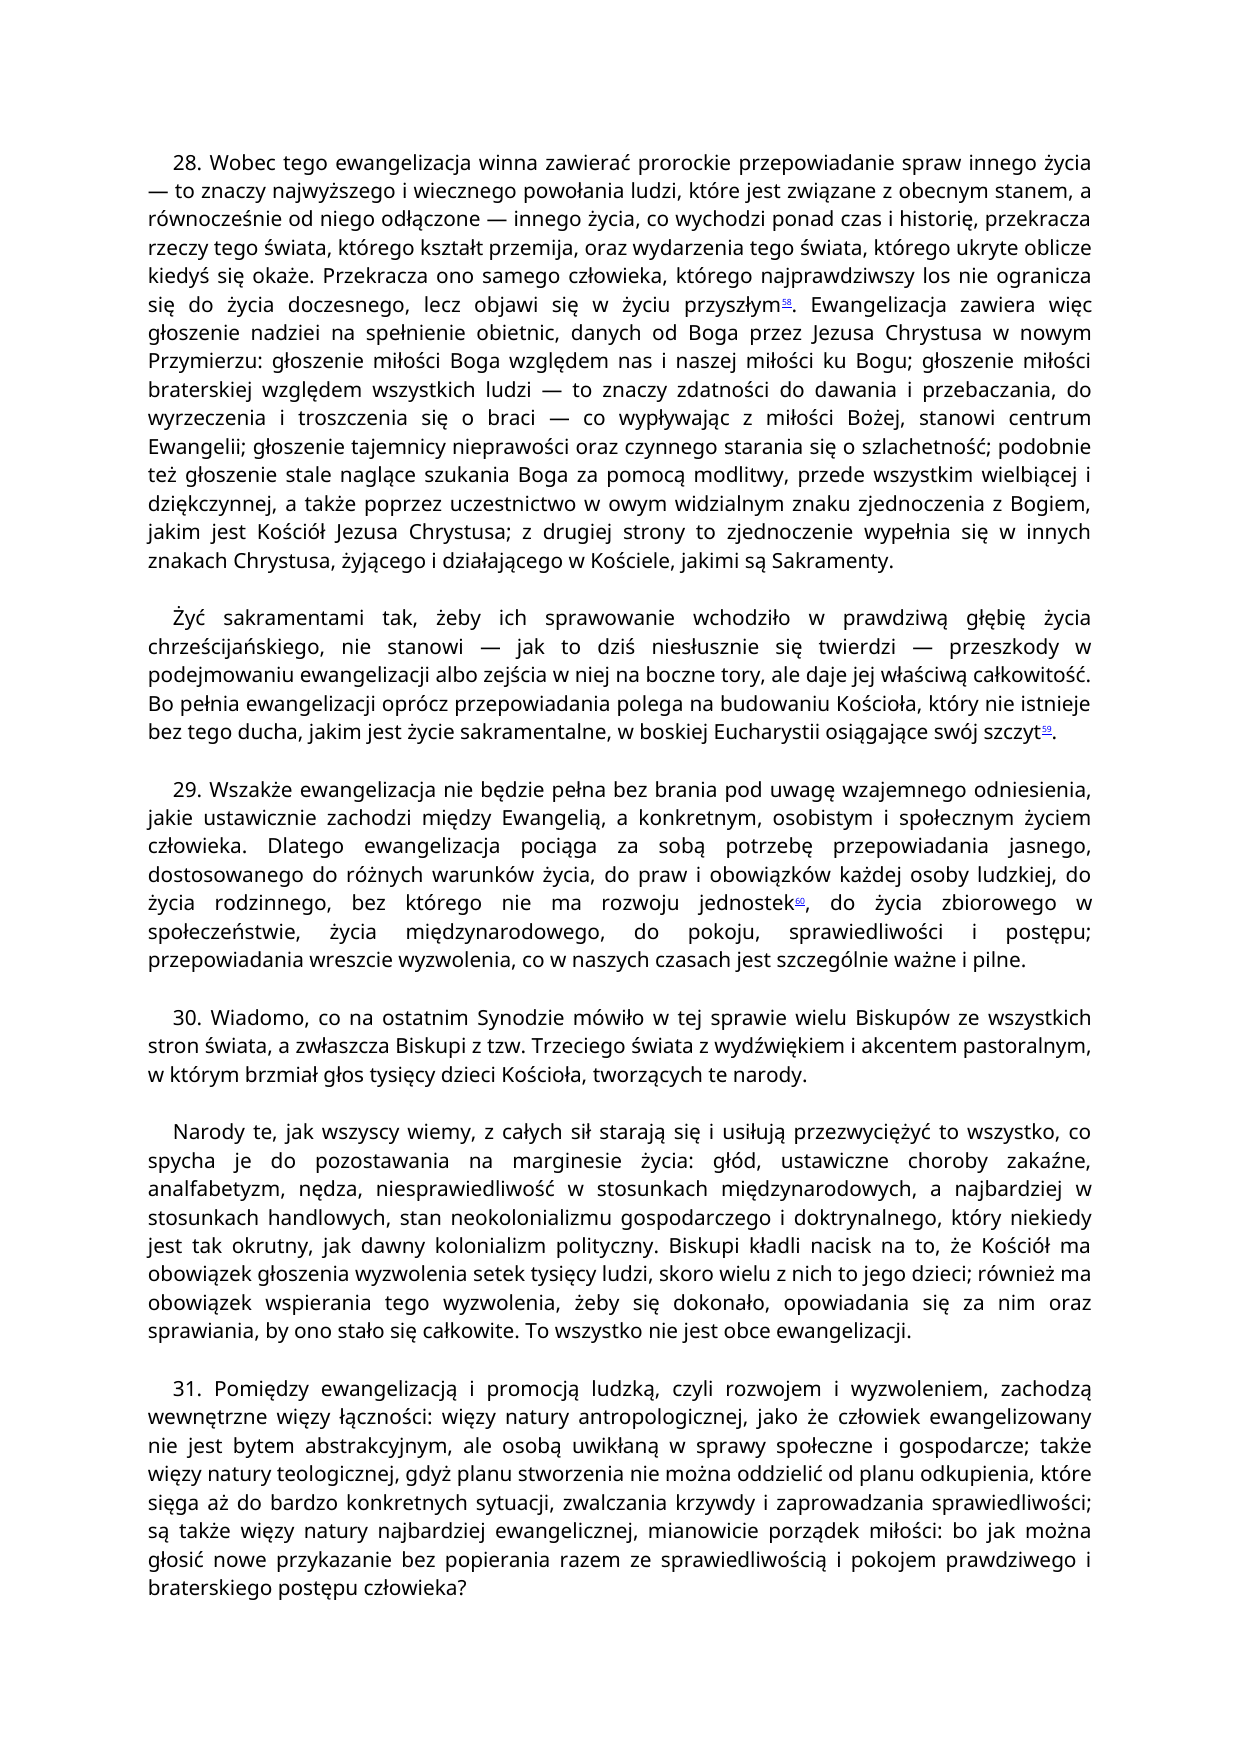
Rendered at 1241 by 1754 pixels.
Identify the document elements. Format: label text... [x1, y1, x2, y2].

text Narody te, jak wszyscy wiemy, z całych sił starają się i usiłują przezwyciężyć to wszystko, co spycha je do pozostawania na marginesie życia: głód, ustawiczne choroby zakaźne, analfabetyzm, nędza, niesprawiedliwość w stosunkach międzynarodowych, a najbardziej w stosunkach handlowych, stan neokolonializmu gospodarczego i doktrynalnego, który niekiedy jest tak okrutny, jak dawny kolonializm polityczny. Biskupi kładli nacisk na to, że Kościół ma obowiązek głoszenia wyzwolenia setek tysięcy ludzi, skoro wielu z nich to jego dzieci; również ma obowiązek wspierania tego wyzwolenia, żeby się dokonało, opowiadania się za nim oraz sprawiania, by ono stało się całkowite. To wszystko nie jest obce ewangelizacji. [148, 1117, 1093, 1345]
text 31. Pomiędzy ewangelizacją i promocją ludzką, czyli rozwojem i wyzwoleniem, zachodzą wewnętrzne więzy łączności: więzy natury antropologicznej, jako że człowiek ewangelizowany nie jest bytem abstrakcyjnym, ale osobą uwikłaną w sprawy społeczne i gospodarcze; także więzy natury teologicznej, gdyż planu stworzenia nie można oddzielić od planu odkupienia, które sięga aż do bardzo konkretnych sytuacji, zwalczania krzywdy i zaprowadzania sprawiedliwości; są także więzy natury najbardziej ewangelicznej, mianowicie porządek miłości: bo jak można głosić nowe przykazanie bez popierania razem ze sprawiedliwością i pokojem prawdziwego i braterskiego postępu człowieka? [148, 1374, 1093, 1602]
text Żyć sakramentami tak, żeby ich sprawowanie wchodziło w prawdziwą głębię życia chrześcijańskiego, nie stanowi — jak to dziś niesłusznie się twierdzi — przeszkody w podejmowaniu ewangelizacji albo zejścia w niej na boczne tory, ale daje jej właściwą całkowitość. Bo pełnia ewangelizacji oprócz przepowiadania polega na budowaniu Kościoła, który nie istnieje bez tego ducha, jakim jest życie sakramentalne, w boskiej Eucharystii osiągające swój szczyt59. [148, 603, 1093, 746]
text 30. Wiadomo, co na ostatnim Synodzie mówiło w tej sprawie wielu Biskupów ze wszystkich stron świata, a zwłaszcza Biskupi z tzw. Trzeciego świata z wydźwiękiem i akcentem pastoralnym, w którym brzmiał głos tysięcy dzieci Kościoła, tworzących te narody. [148, 1003, 1093, 1088]
text 29. Wszakże ewangelizacja nie będzie pełna bez brania pod uwagę wzajemnego odniesienia, jakie ustawicznie zachodzi między Ewangelią, a konkretnym, osobistym i społecznym życiem człowieka. Dlatego ewangelizacja pociąga za sobą potrzebę przepowiadania jasnego, dostosowanego do różnych warunków życia, do praw i obowiązków każdej osoby ludzkiej, do życia rodzinnego, bez którego nie ma rozwoju jednostek60, do życia zbiorowego w społeczeństwie, życia międzynarodowego, do pokoju, sprawiedliwości i postępu; przepowiadania wreszcie wyzwolenia, co w naszych czasach jest szczególnie ważne i pilne. [148, 775, 1093, 974]
text 28. Wobec tego ewangelizacja winna zawierać prorockie przepowiadanie spraw innego życia — to znaczy najwyższego i wiecznego powołania ludzi, które jest związane z obecnym stanem, a równocześnie od niego odłączone — innego życia, co wychodzi ponad czas i historię, przekracza rzeczy tego świata, którego kształt przemija, oraz wydarzenia tego świata, którego ukryte oblicze kiedyś się okaże. Przekracza ono samego człowieka, którego najprawdziwszy los nie ogranicza się do życia doczesnego, lecz objawi się w życiu przyszłym58. Ewangelizacja zawiera więc głoszenie nadziei na spełnienie obietnic, danych od Boga przez Jezusa Chrystusa w nowym Przymierzu: głoszenie miłości Boga względem nas i naszej miłości ku Bogu; głoszenie miłości braterskiej względem wszystkich ludzi — to znaczy zdatności do dawania i przebaczania, do wyrzeczenia i troszczenia się o braci — co wypływając z miłości Bożej, stanowi centrum Ewangelii; głoszenie tajemnicy nieprawości oraz czynnego starania się o szlachetność; podobnie też głoszenie stale naglące szukania Boga za pomocą modlitwy, przede wszystkim wielbiącej i dziękczynnej, a także poprzez uczestnictwo w owym widzialnym znaku zjednoczenia z Bogiem, jakim jest Kościół Jezusa Chrystusa; z drugiej strony to zjednoczenie wypełnia się w innych znakach Chrystusa, żyjącego i działającego w Kościele, jakimi są Sakramenty. [148, 148, 1093, 574]
